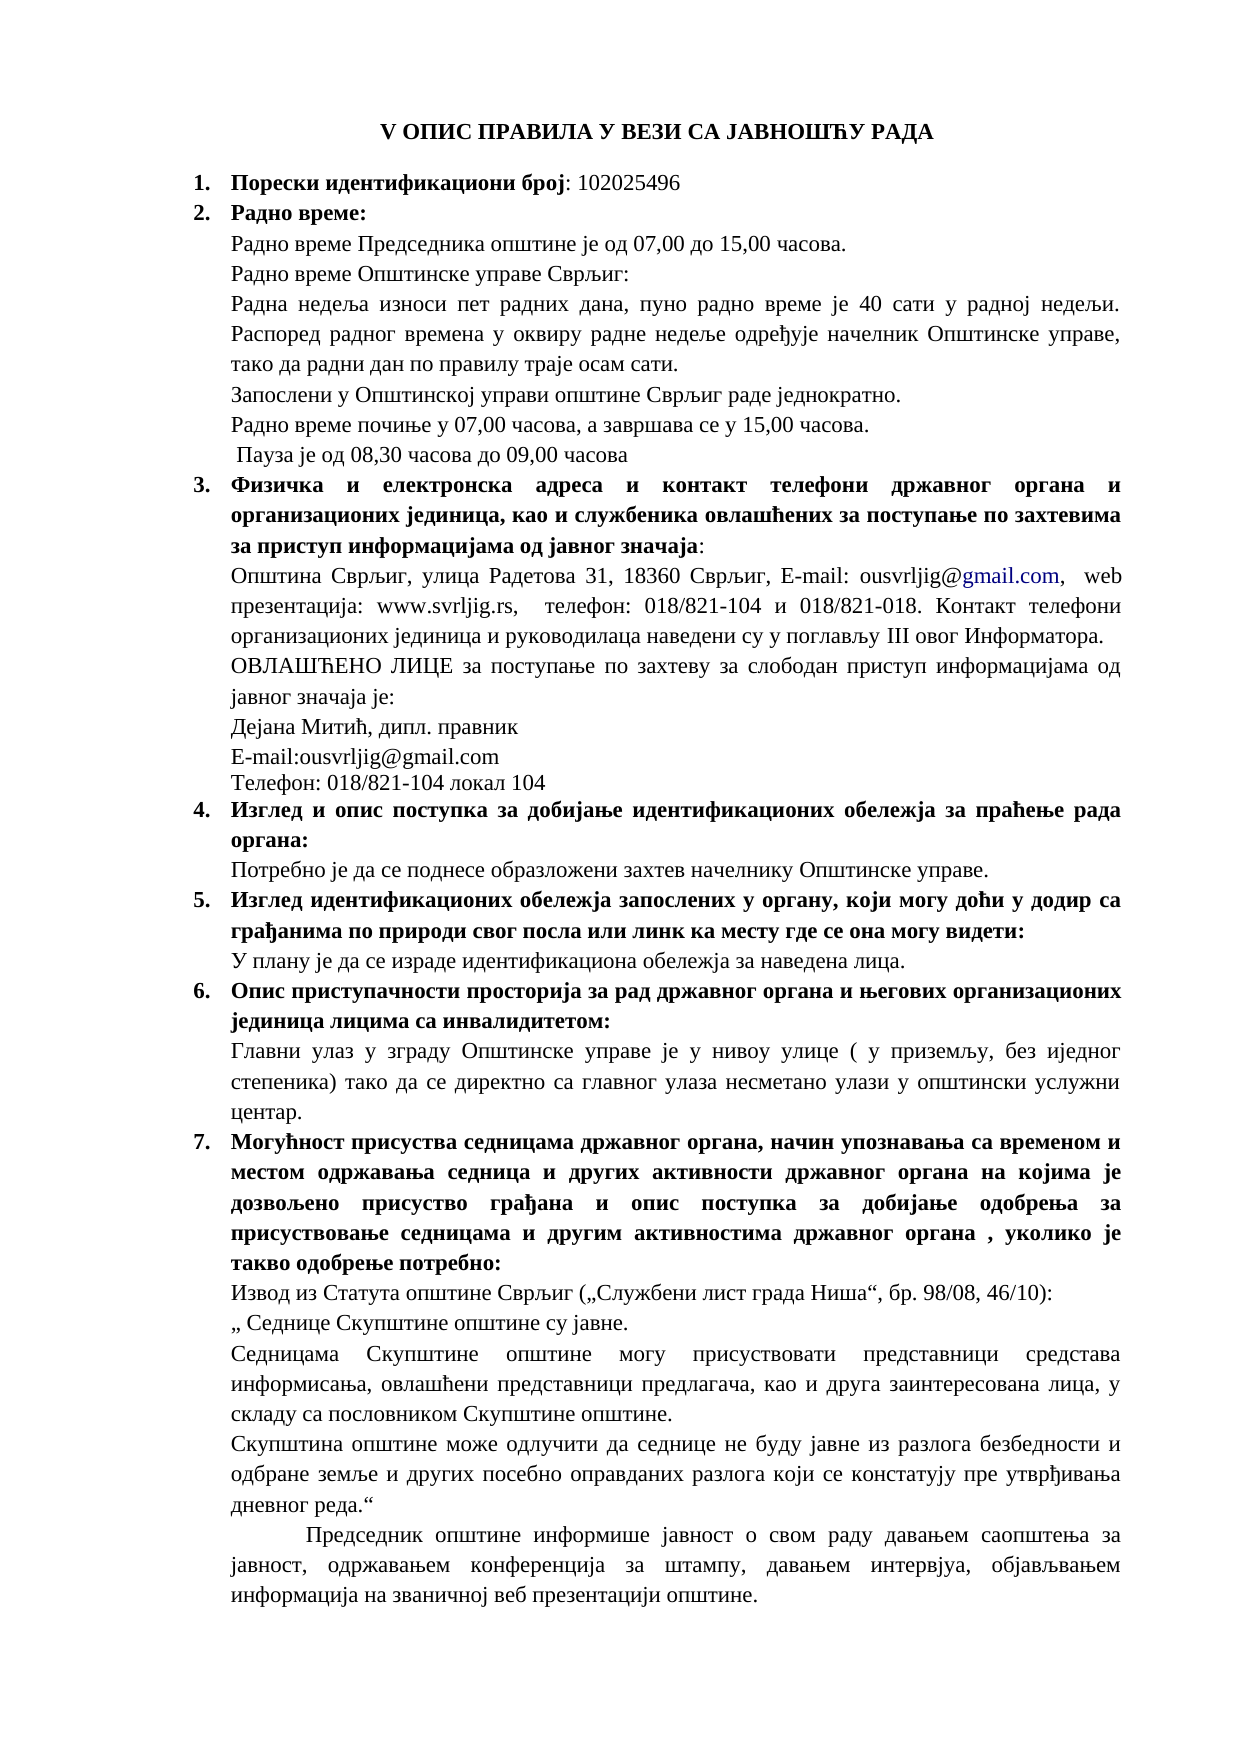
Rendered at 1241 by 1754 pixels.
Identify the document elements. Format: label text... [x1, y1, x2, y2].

list Радно време: [193, 199, 1122, 226]
text Извод из Статута општине Сврљиг („Службени лист града Ниша“, бр. 98/08, 46/10): [231, 1279, 1122, 1306]
list Изглед и опис поступка за добијање идентификационих обележја за праћење рада органа: [193, 796, 1122, 852]
list Опис приступачности просторија за рад државног органа и његових организационих јединица лицима са инвалидитетом: [193, 977, 1122, 1034]
text Главни улаз у зграду Општинске управе је у нивоу улице ( у приземљу, без иједног степеника) тако да се директно са главног улаза несметано улази у општински услужни центар. [231, 1037, 1122, 1124]
text Дејана Митић, дипл. правник [231, 713, 1122, 739]
text Запослени у Општинској управи општине Сврљиг раде једнократно. [231, 381, 1122, 407]
text Скупштина општине може одлучити да седнице не буду јавне из разлога безбедности и одбране земље и других посебно оправданих разлога који се констатују пре утврђивања дневног реда.“ [231, 1430, 1122, 1517]
text Радно време почиње у 07,00 часова, а завршава се у 15,00 часова. [231, 411, 1122, 437]
text Радна недеља износи пет радних дана, пуно радно време је 40 сати у радној недељи. Распоред радног времена у оквиру радне недеље одређује начелник Општинске управе, тако да радни дан по правилу траје осам сати. [231, 290, 1122, 377]
text E-mail:ousvrljig@gmail.com [156, 743, 1122, 769]
list Потребно је да се поднесе образложени захтев начелнику Општинске управе. [231, 856, 1122, 883]
text У плану је да се израде идентификациона обележја за наведена лица. [231, 947, 1122, 973]
list Изглед идентификационих обележја запослених у органу, који могу доћи у додир са грађанима по природи свог посла или линк ка месту где се она могу видети: [193, 886, 1122, 943]
text Радно време Председника општине је од 07,00 до 15,00 часова. [231, 229, 1122, 256]
text Председник општине информише јавност о свом раду давањем саопштења за јавност, одржавањем конференција за штампу, давањем интервјуа, објављвањем информација на званичној веб презентацији општине. [231, 1521, 1122, 1608]
text Пауза је од 08,30 часова до 09,00 часова [231, 441, 1122, 467]
text ОВЛАШЋЕНО ЛИЦЕ за поступање по захтеву за слободан приступ информацијама од јавног значаја је: [231, 652, 1122, 709]
text Телефон: 018/821-104 локал 104 [156, 769, 1122, 796]
list Могућност присуства седницама државног органа, начин упознавања са временом и местом одржавања седница и других активности државног органа на којима је дозвољено присуство грађана и опис поступка за добијање одобрења за присуствовање седницама и другим активностима државног органа , уколико је такво одобрење потребно: [193, 1128, 1122, 1275]
text Радно време Општинске управе Сврљиг: [231, 260, 1122, 286]
text „ Седнице Скупштине општине су јавне. [231, 1309, 1122, 1336]
text V ОПИС ПРАВИЛА У ВЕЗИ СА ЈАВНОШЋУ РАДА [118, 118, 1122, 144]
text Седницама Скупштине општине могу присуствовати представници средстава информисања, овлашћени представници предлагача, као и друга заинтересована лица, у складу са пословником Скупштине општине. [231, 1339, 1122, 1426]
list Физичка и електронска адреса и контакт телефони државног органа и организационих јединица, као и службеника овлашћених за поступање по захтевима за приступ информацијама од јавног значаја: [193, 471, 1122, 558]
list Порески идентификациони број: 102025496 [193, 169, 1122, 196]
text Општина Сврљиг, улица Радетова 31, 18360 Сврљиг, E-mail: ousvrljig@gmail.com, web презентација: www.svrljig.rs, телефон: 018/821-104 и 018/821-018. Контакт телефони организационих јединица и руководилаца наведени су у поглављу III овог Информатора. [231, 562, 1122, 649]
